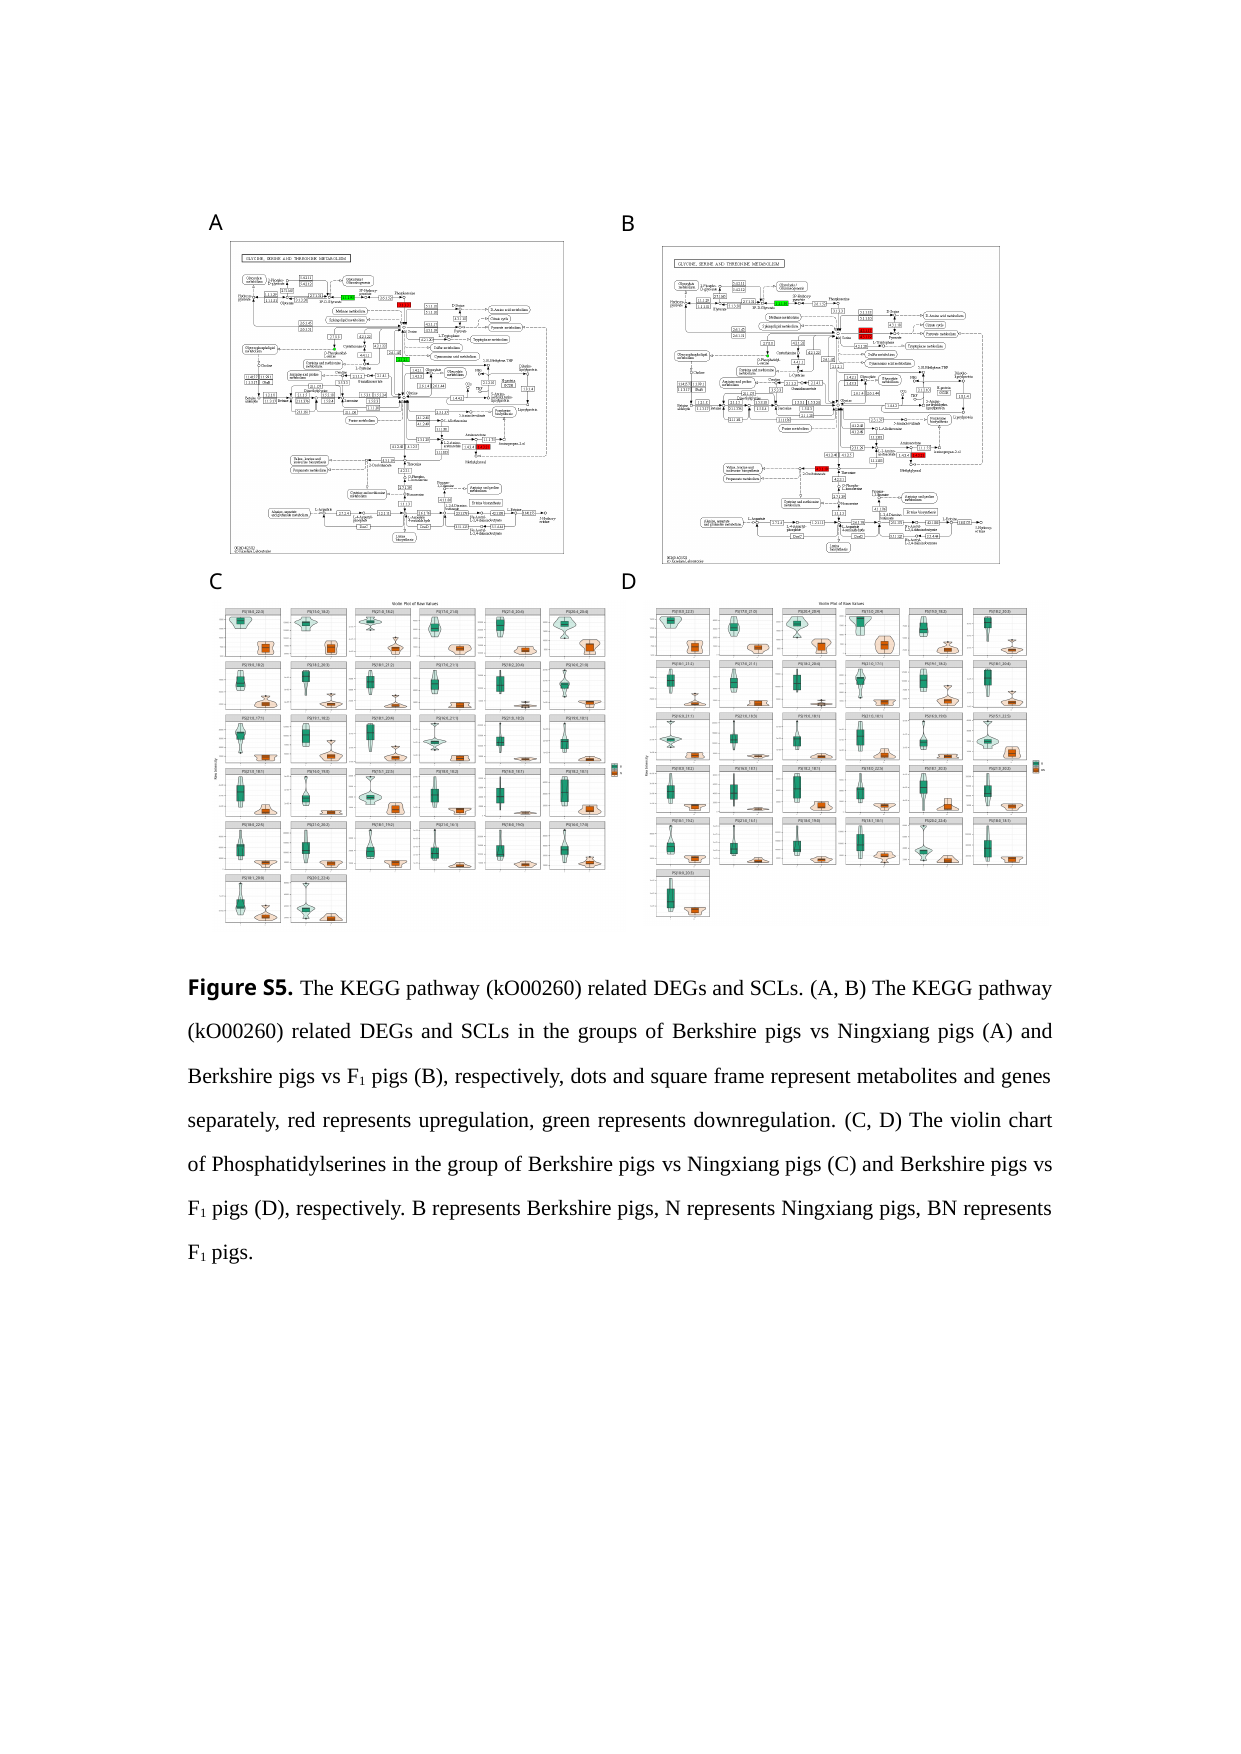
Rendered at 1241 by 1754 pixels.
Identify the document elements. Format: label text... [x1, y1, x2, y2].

picture [230, 241, 564, 554]
picture [662, 246, 1000, 564]
picture [212, 600, 626, 932]
picture [643, 600, 1049, 926]
